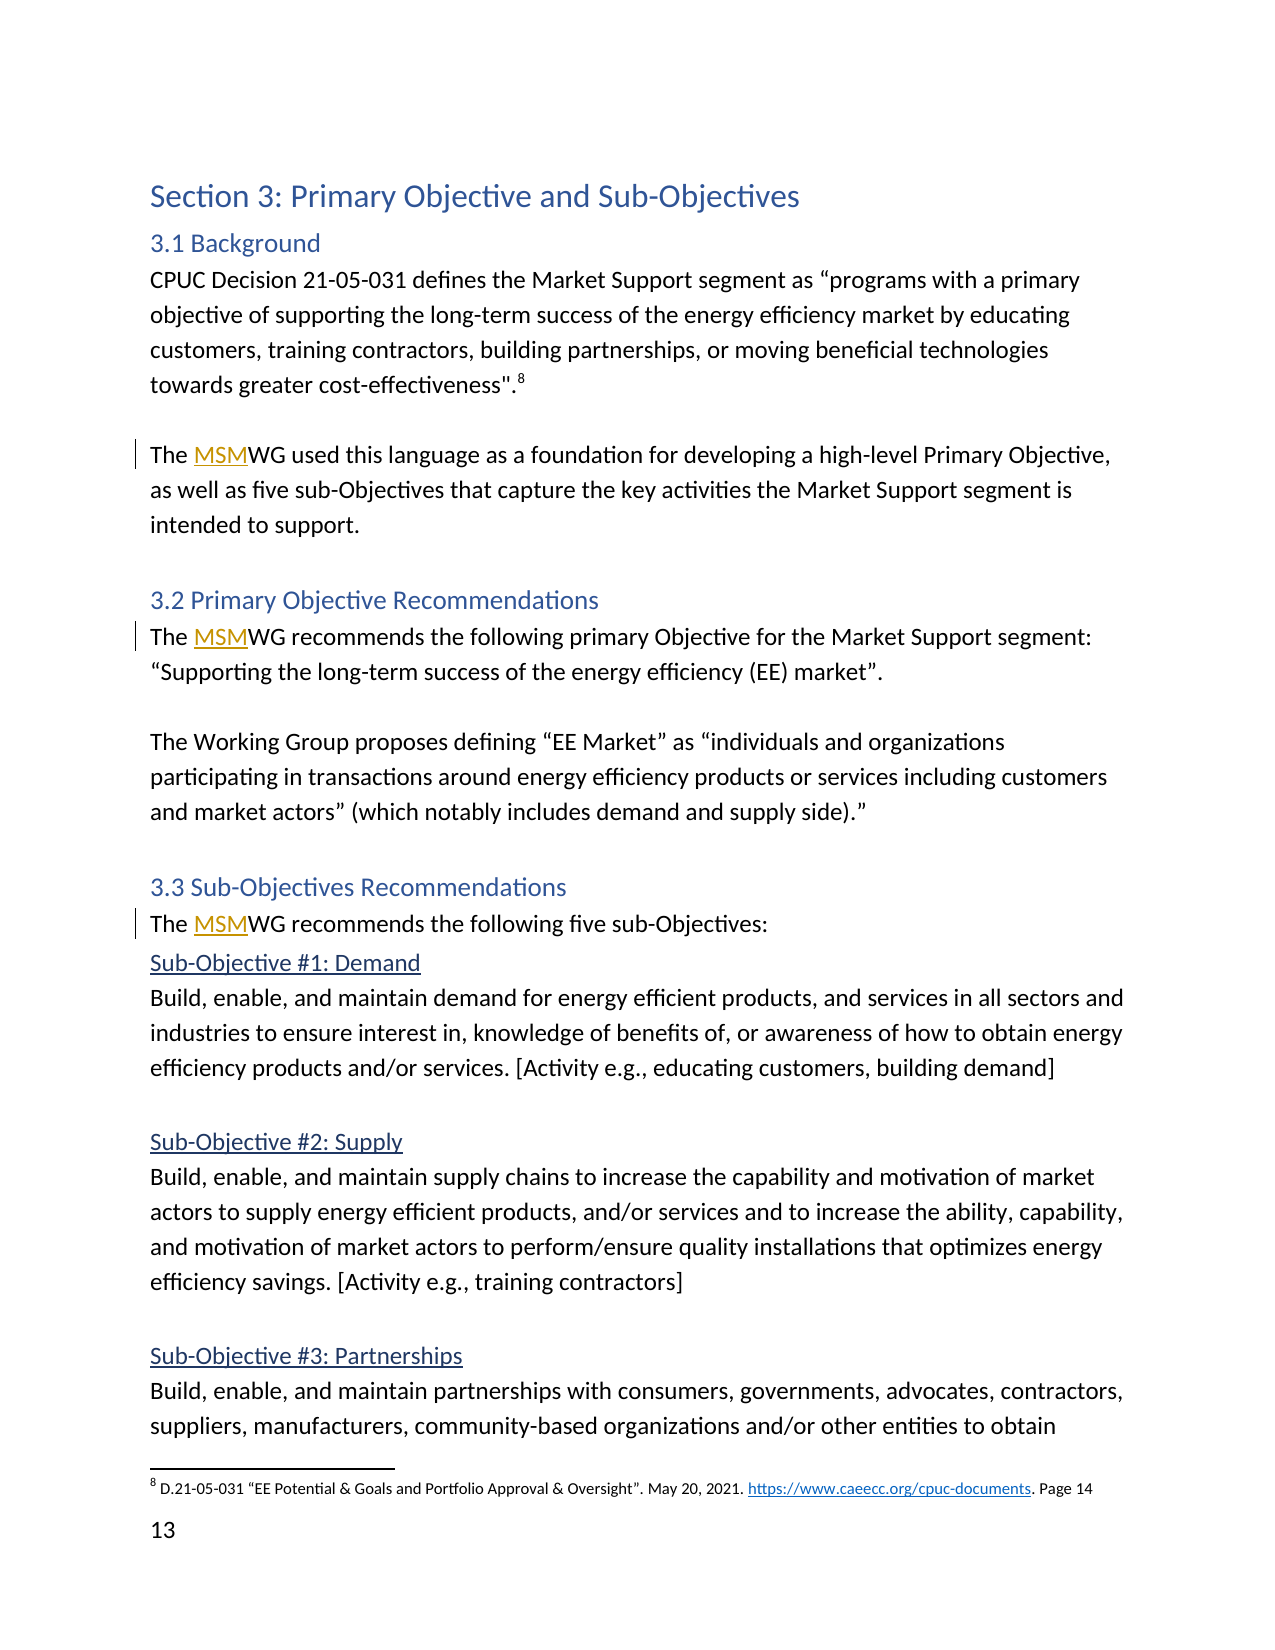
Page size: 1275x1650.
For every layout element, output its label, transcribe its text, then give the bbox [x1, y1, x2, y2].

text The WG used this language as a foundation for developing a high-level Primary Objective, as well as five sub-Objectives that capture the key activities the Market Support segment is intended to support. [150, 439, 1125, 539]
text The WG recommends the following primary Objective for the Market Support segment: “Supporting the long-term success of the energy efficiency (EE) market”. [150, 621, 1125, 686]
subtitle 3.2 Primary Objective Recommendations [150, 583, 1125, 616]
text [150, 1376, 1125, 1441]
text CPUC Decision 21-05-031 defines the Market Support segment as “programs with a primary objective of supporting the long-term success of the energy efficiency market by educating customers, training contractors, building partnerships, or moving beneficial technologies towards greater cost-effectiveness". [150, 264, 1125, 399]
text The Working Group proposes defining “EE Market” as “individuals and organizations participating in transactions around energy efficiency products or services including customers and market actors” (which notably includes demand and supply side).” [150, 726, 1125, 826]
subtitle 3.1 Background [150, 226, 1125, 259]
text Build, enable, and maintain demand for energy efficient products, and services in all sectors and industries to ensure interest in, knowledge of benefits of, or awareness of how to obtain energy efficiency products and/or services. [Activity e.g., educating customers, building demand] [150, 982, 1125, 1083]
subtitle 3.3 Sub-Objectives Recommendations [150, 870, 1125, 903]
subtitle Sub-Objective #3: Partnerships [150, 1341, 1125, 1371]
subtitle Sub-Objective #1: Demand [150, 947, 1125, 978]
subtitle Sub-Objective #2: Supply [150, 1126, 1125, 1157]
text Build, enable, and maintain supply chains to increase the capability and motivation of market actors to supply energy efficient products, and/or services and to increase the ability, capability, and motivation of market actors to perform/ensure quality installations that optimizes energy efficiency savings. [Activity e.g., training contractors] [150, 1161, 1125, 1297]
text The WG recommends the following five sub-Objectives: [150, 908, 1125, 938]
subtitle Section 3: Primary Objective and Sub-Objectives [150, 175, 1125, 216]
